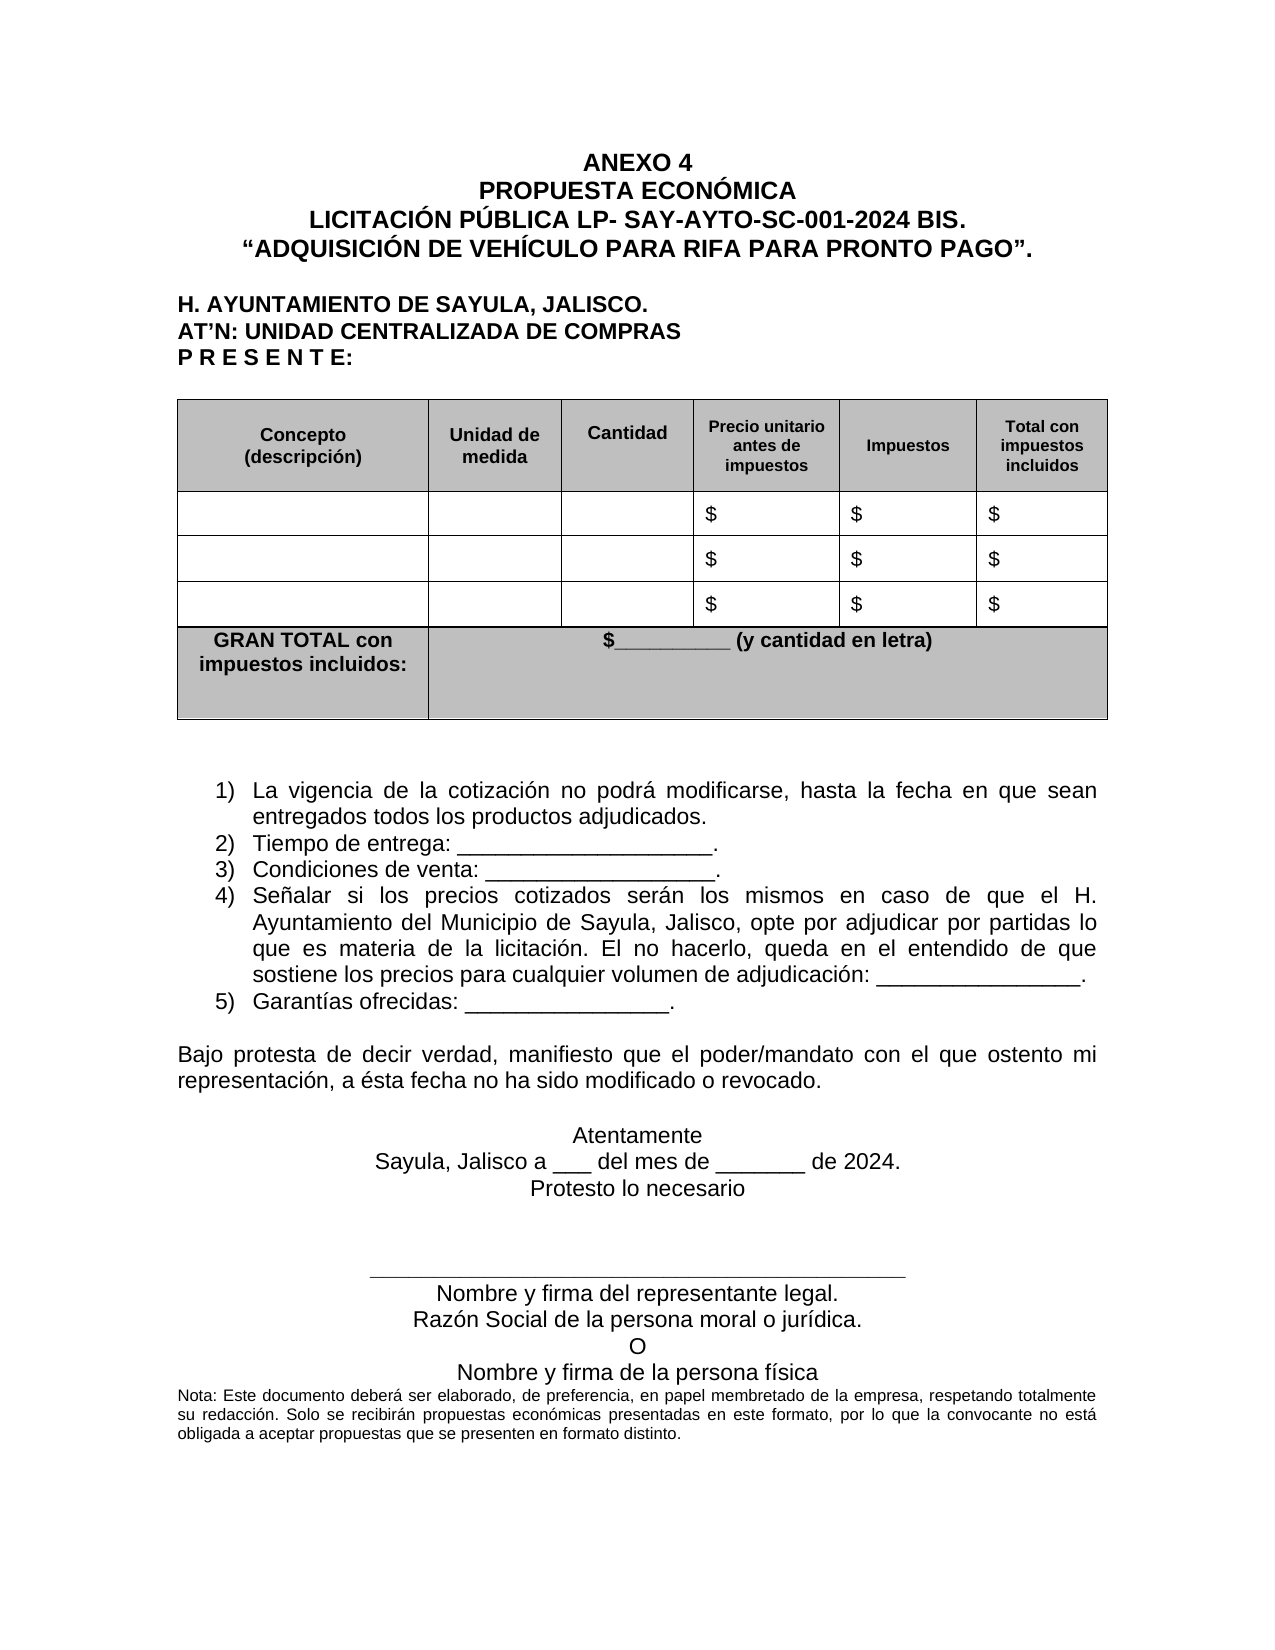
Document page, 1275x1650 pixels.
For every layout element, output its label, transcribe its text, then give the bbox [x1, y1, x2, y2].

table_cell $ [840, 492, 976, 534]
table_cell [562, 536, 693, 581]
text __________________________________________ [177, 1254, 1098, 1280]
text Protesto lo necesario [177, 1175, 1098, 1201]
table_header Concepto (descripción) [178, 400, 428, 491]
text Razón Social de la persona moral o jurídica. [177, 1306, 1098, 1333]
table_cell [562, 492, 693, 534]
table_cell $ [840, 536, 976, 581]
table_header Impuestos [840, 400, 976, 491]
table_cell $ [977, 582, 1107, 626]
text Atentamente [177, 1122, 1098, 1148]
text Sayula, Jalisco a ___ del mes de _______ de 2024. [177, 1148, 1098, 1175]
table_header Total con impuestos incluidos [977, 400, 1107, 491]
table_cell $ [977, 536, 1107, 581]
table_header Precio unitario antes de impuestos [694, 400, 839, 491]
table_cell [429, 536, 561, 581]
table_cell $ [694, 582, 839, 626]
table_cell [178, 536, 428, 581]
text “ADQUISICIÓN DE VEHÍCULO PARA RIFA PARA PRONTO PAGO”. [177, 234, 1098, 263]
list Garantías ofrecidas: ________________. [215, 988, 1098, 1014]
table_cell $ [694, 536, 839, 581]
table_cell $ [977, 492, 1107, 534]
table_cell [178, 492, 428, 534]
table_header Unidad de medida [429, 400, 561, 491]
table_cell $ [694, 492, 839, 534]
list Tiempo de entrega: ____________________. [215, 830, 1098, 856]
text Nota: Este documento deberá ser elaborado, de preferencia, en papel membretado de la empresa, respetando totalmente su redacción. Solo se recibirán propuestas económicas presentadas en este formato, por lo que la convocante no está obligada a aceptar propuestas que se presenten en formato distinto. [177, 1386, 1098, 1443]
table_cell [562, 582, 693, 626]
table_cell [178, 582, 428, 626]
text ANEXO 4 [177, 148, 1098, 176]
table_header Cantidad [562, 400, 693, 491]
text LICITACIÓN PÚBLICA LP- SAY-AYTO-SC-001-2024 BIS. [177, 205, 1098, 234]
text Bajo protesta de decir verdad, manifiesto que el poder/mandato con el que ostento mi representación, a ésta fecha no ha sido modificado o revocado. [177, 1041, 1098, 1093]
text P R E S E N T E: [177, 344, 1098, 370]
text Nombre y firma de la persona física [177, 1359, 1098, 1386]
text AT’N: UNIDAD CENTRALIZADA DE COMPRAS [177, 318, 1098, 344]
text O [177, 1333, 1098, 1359]
table_cell GRAN TOTAL con impuestos incluidos: [178, 628, 428, 718]
text Nombre y firma del representante legal. [177, 1280, 1098, 1306]
list La vigencia de la cotización no podrá modificarse, hasta la fecha en que sean entregados todos los productos adjudicados. [215, 777, 1098, 830]
table_cell $ [840, 582, 976, 626]
table_cell [429, 582, 561, 626]
table_cell [429, 492, 561, 534]
text H. AYUNTAMIENTO DE SAYULA, JALISCO. [177, 291, 1098, 318]
table_cell $__________ (y cantidad en letra) [429, 628, 1107, 718]
text PROPUESTA ECONÓMICA [177, 176, 1098, 205]
list Condiciones de venta: __________________. [215, 856, 1098, 882]
list Señalar si los precios cotizados serán los mismos en caso de que el H. Ayuntamiento del Municipio de Sayula, Jalisco, opte por adjudicar por partidas lo que es materia de la licitación. El no hacerlo, queda en el entendido de que sostiene los precios para cualquier volumen de adjudicación: ________________. [215, 882, 1098, 988]
